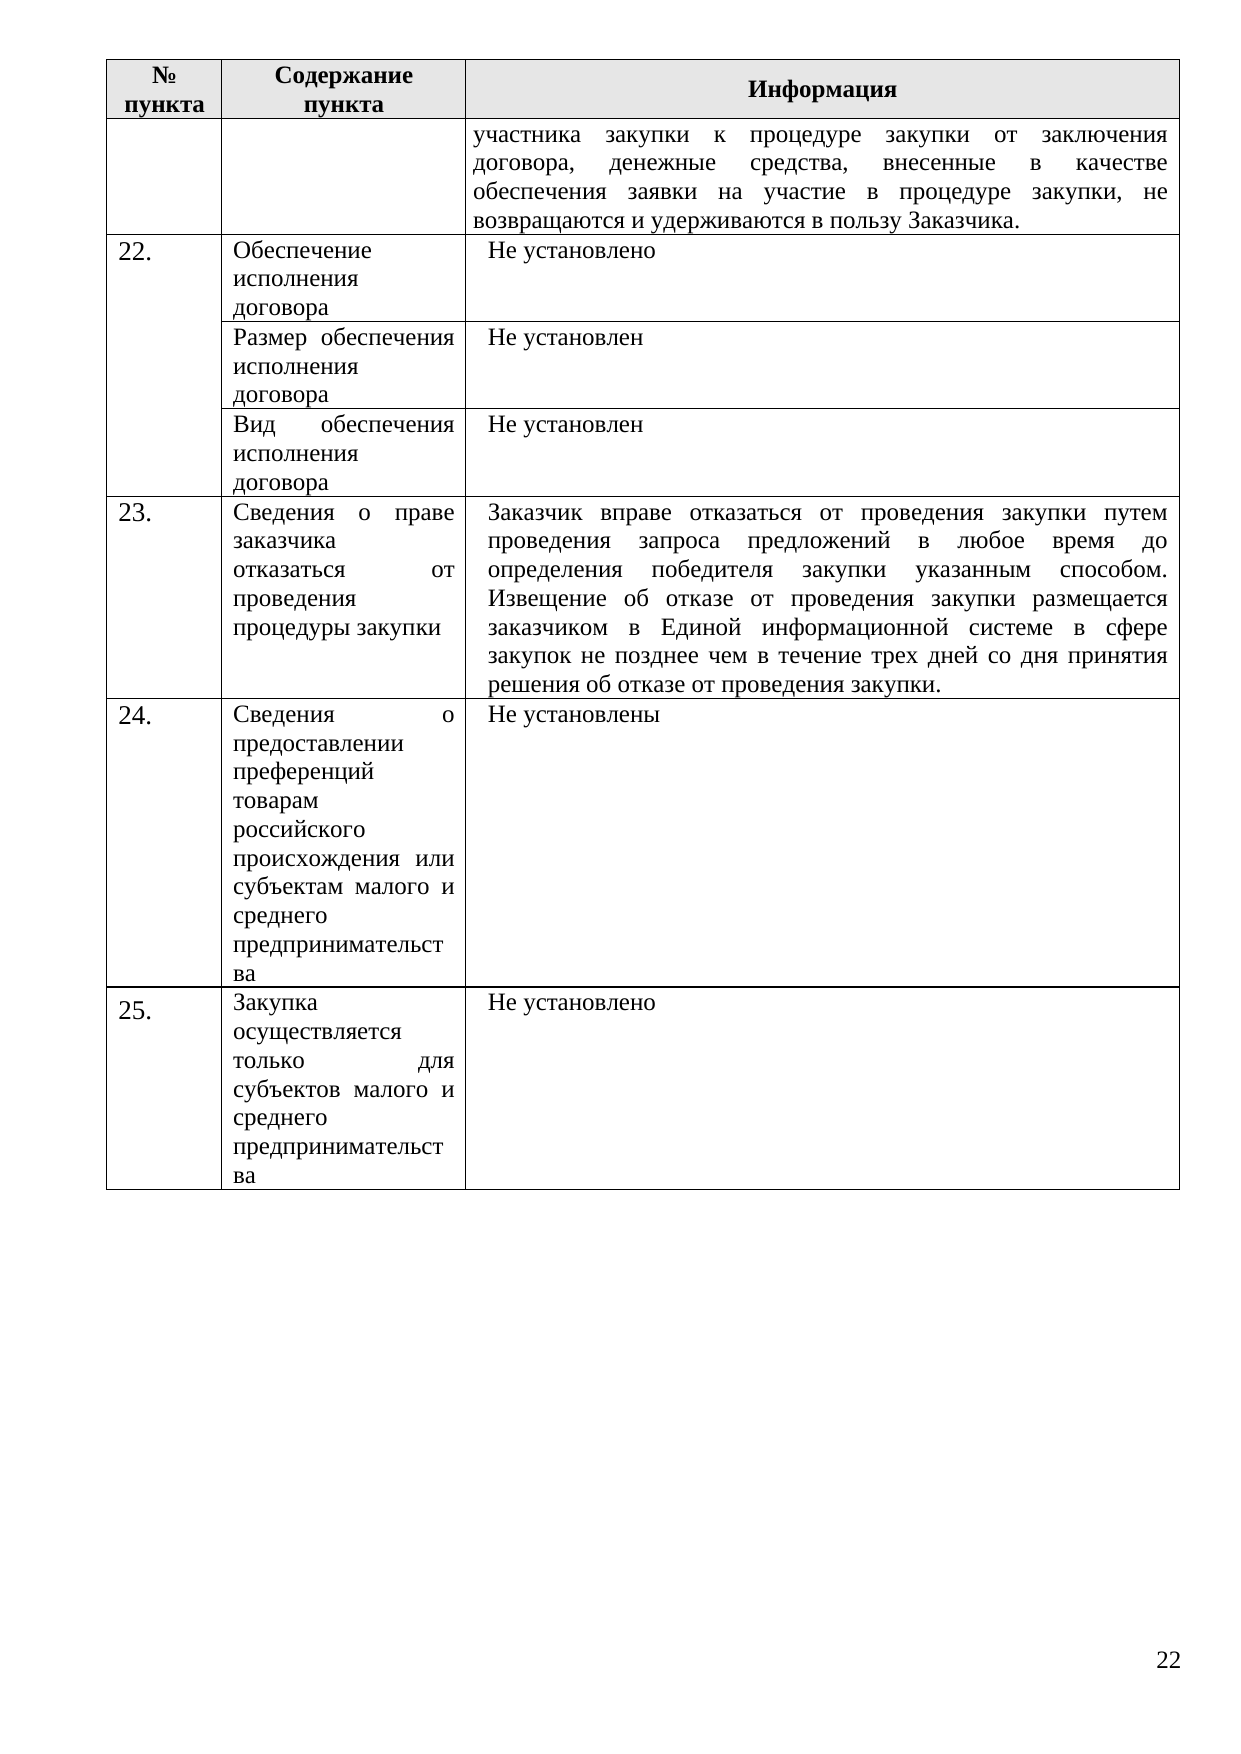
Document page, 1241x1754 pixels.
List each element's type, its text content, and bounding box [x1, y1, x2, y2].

table_cell [107, 699, 221, 986]
table_cell Не установлен [466, 409, 1179, 496]
table_cell [107, 497, 221, 698]
table_header Содержание пункта [222, 60, 465, 118]
table_cell [107, 119, 221, 234]
table_cell Сведения о праве заказчика отказаться от проведения процедуры закупки [222, 497, 465, 698]
table_cell Не установлен [466, 322, 1179, 408]
table_cell Не установлены [466, 699, 1179, 986]
table_cell Закупка осуществляется только для субъектов малого и среднего предпринимательства [222, 988, 465, 1189]
table_cell Сведения о предоставлении преференций товарам российского происхождения или субъектам малого и среднего предпринимательства [222, 699, 465, 986]
table_cell Заказчик вправе отказаться от проведения закупки путем проведения запроса предложений в любое время до определения победителя закупки указанным способом. Извещение об отказе от проведения закупки размещается заказчиком в Единой информационной системе в сфере закупок не позднее чем в течение трех дней со дня принятия решения об отказе от проведения закупки. [466, 497, 1179, 698]
table_cell Размер обеспечения исполнения договора [222, 322, 465, 408]
table_header Информация [466, 60, 1179, 118]
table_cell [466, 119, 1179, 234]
table_cell Обеспечение исполнения договора [222, 235, 465, 321]
table_cell Вид обеспечения исполнения договора [222, 409, 465, 496]
table_cell [107, 235, 221, 496]
table_header № пункта [107, 60, 221, 118]
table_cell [222, 119, 465, 234]
table_cell Не установлено [466, 235, 1179, 321]
table_cell [107, 988, 221, 1189]
table_cell Не установлено [466, 988, 1179, 1189]
